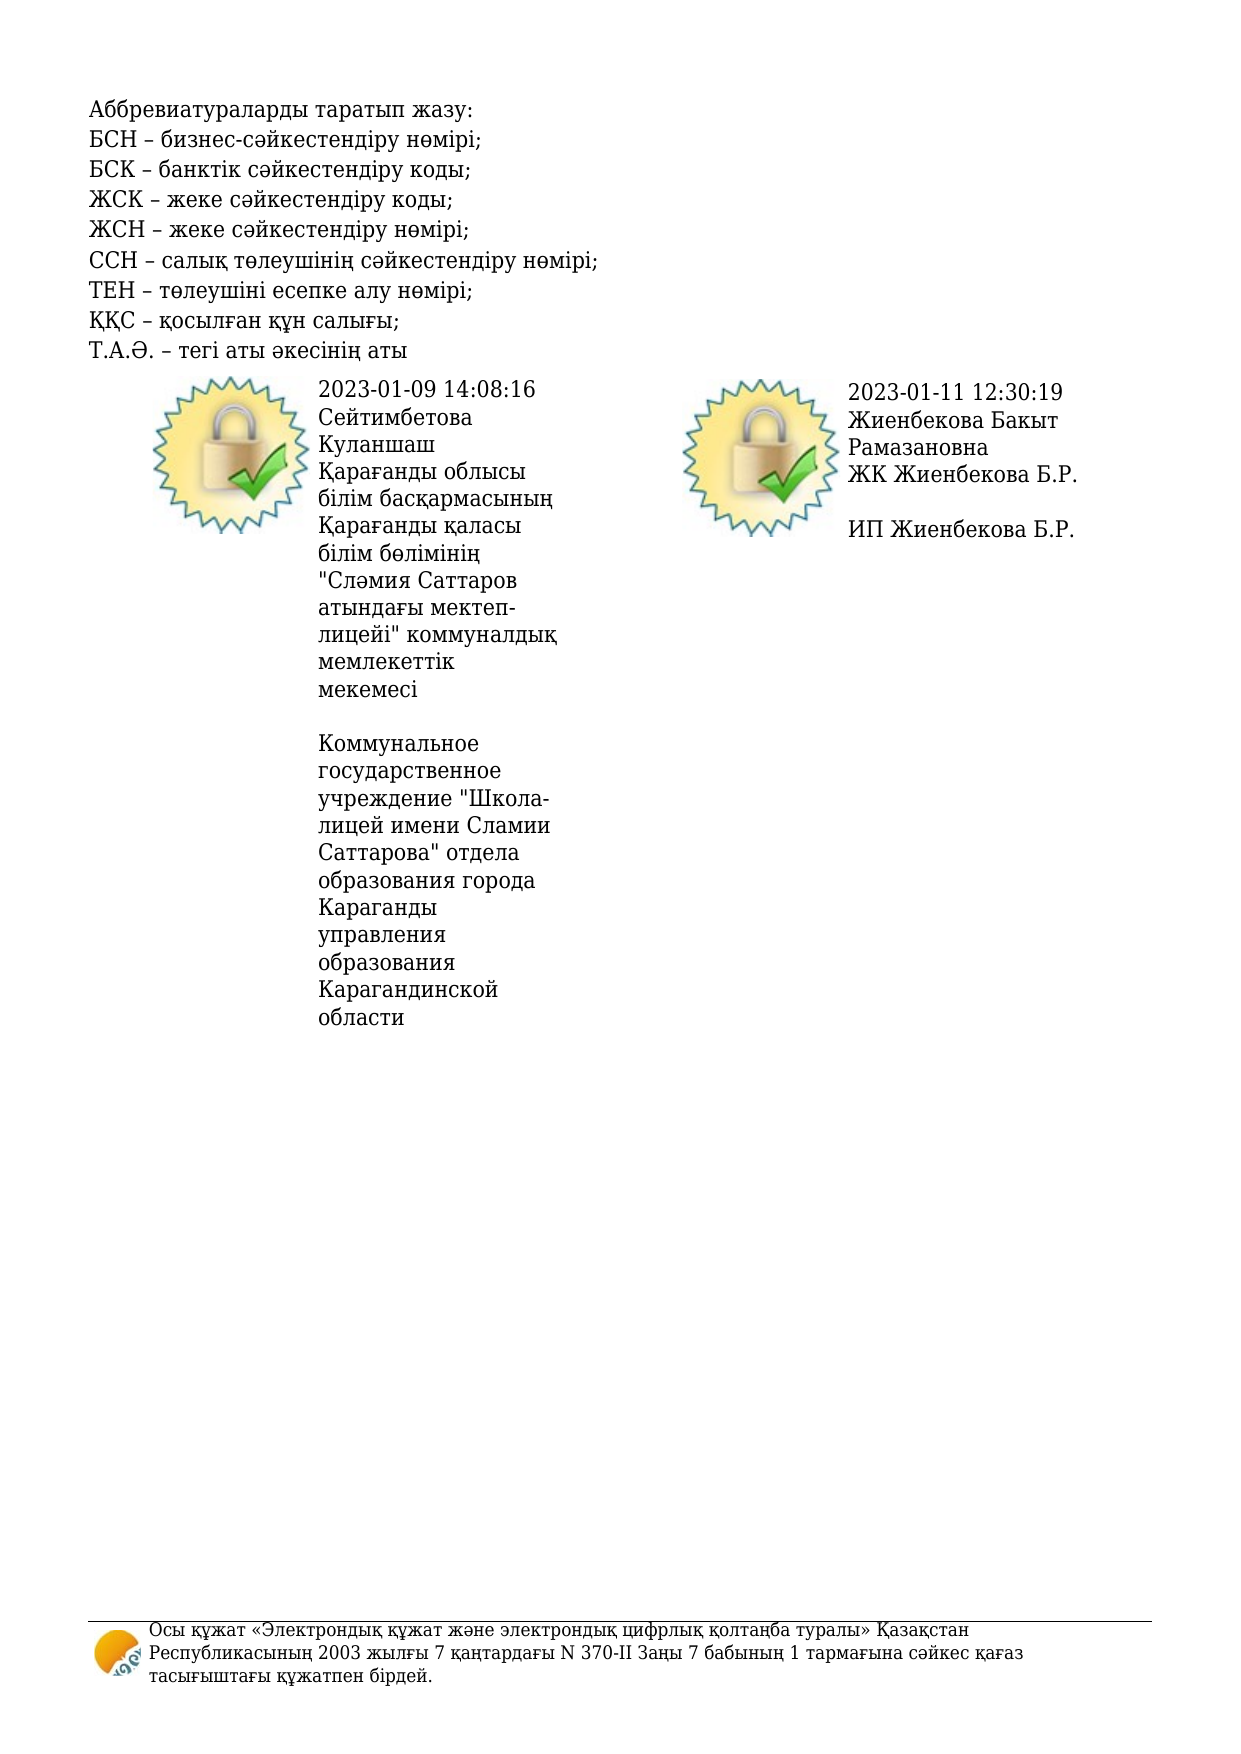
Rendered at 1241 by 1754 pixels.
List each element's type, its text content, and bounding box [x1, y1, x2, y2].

text Аббревиатураларды таратып жазу: БСН – бизнес-сәйкестендіру нөмірі; БСК – банктік сәйкестендіру коды; ЖСК – жеке сәйкестендіру коды; ЖСН – жеке сәйкестендіру нөмірі; [88, 96, 488, 243]
picture [682, 379, 840, 537]
text ССН – салық төлеушінің сәйкестендіру нөмірі; ТЕН – төлеушіні есепке алу нөмірі; [88, 247, 606, 303]
text 2023-01-11 12:30:19 Жиенбекова Бакыт Рамазановна [848, 379, 1072, 461]
text ИП Жиенбекова Б.Р. [848, 517, 1154, 543]
text ЖК Жиенбекова Б.Р. [848, 462, 1154, 488]
picture [94, 1630, 141, 1676]
text 2023-01-09 14:08:16 Сейтимбетова Куланшаш Қарағанды облысы білім басқармасының Қарағанды қаласы білім бөлімінің "Сләмия Саттаров атындағы мектеп-лицейі" коммуналдық мемлекеттік мекемесі [318, 377, 563, 702]
text Осы құжат «Электрондық құжат және электрондық цифрлық қолтаңба туралы» Қазақстан Республикасының 2003 жылғы 7 қаңтардағы N 370-II Заңы 7 бабының 1 тармағына сәйкес қағаз тасығыштағы құжатпен бірдей. [148, 1619, 1036, 1687]
text Коммунальное государственное учреждение "Школа-лицей имени Сламии Саттарова" отдела образования города Караганды управления образования Карагандинской области [318, 730, 558, 1031]
text ҚҚС – қосылған құн салығы; Т.А.Ә. – тегі аты әкесінің аты [88, 307, 414, 364]
picture [152, 376, 311, 534]
